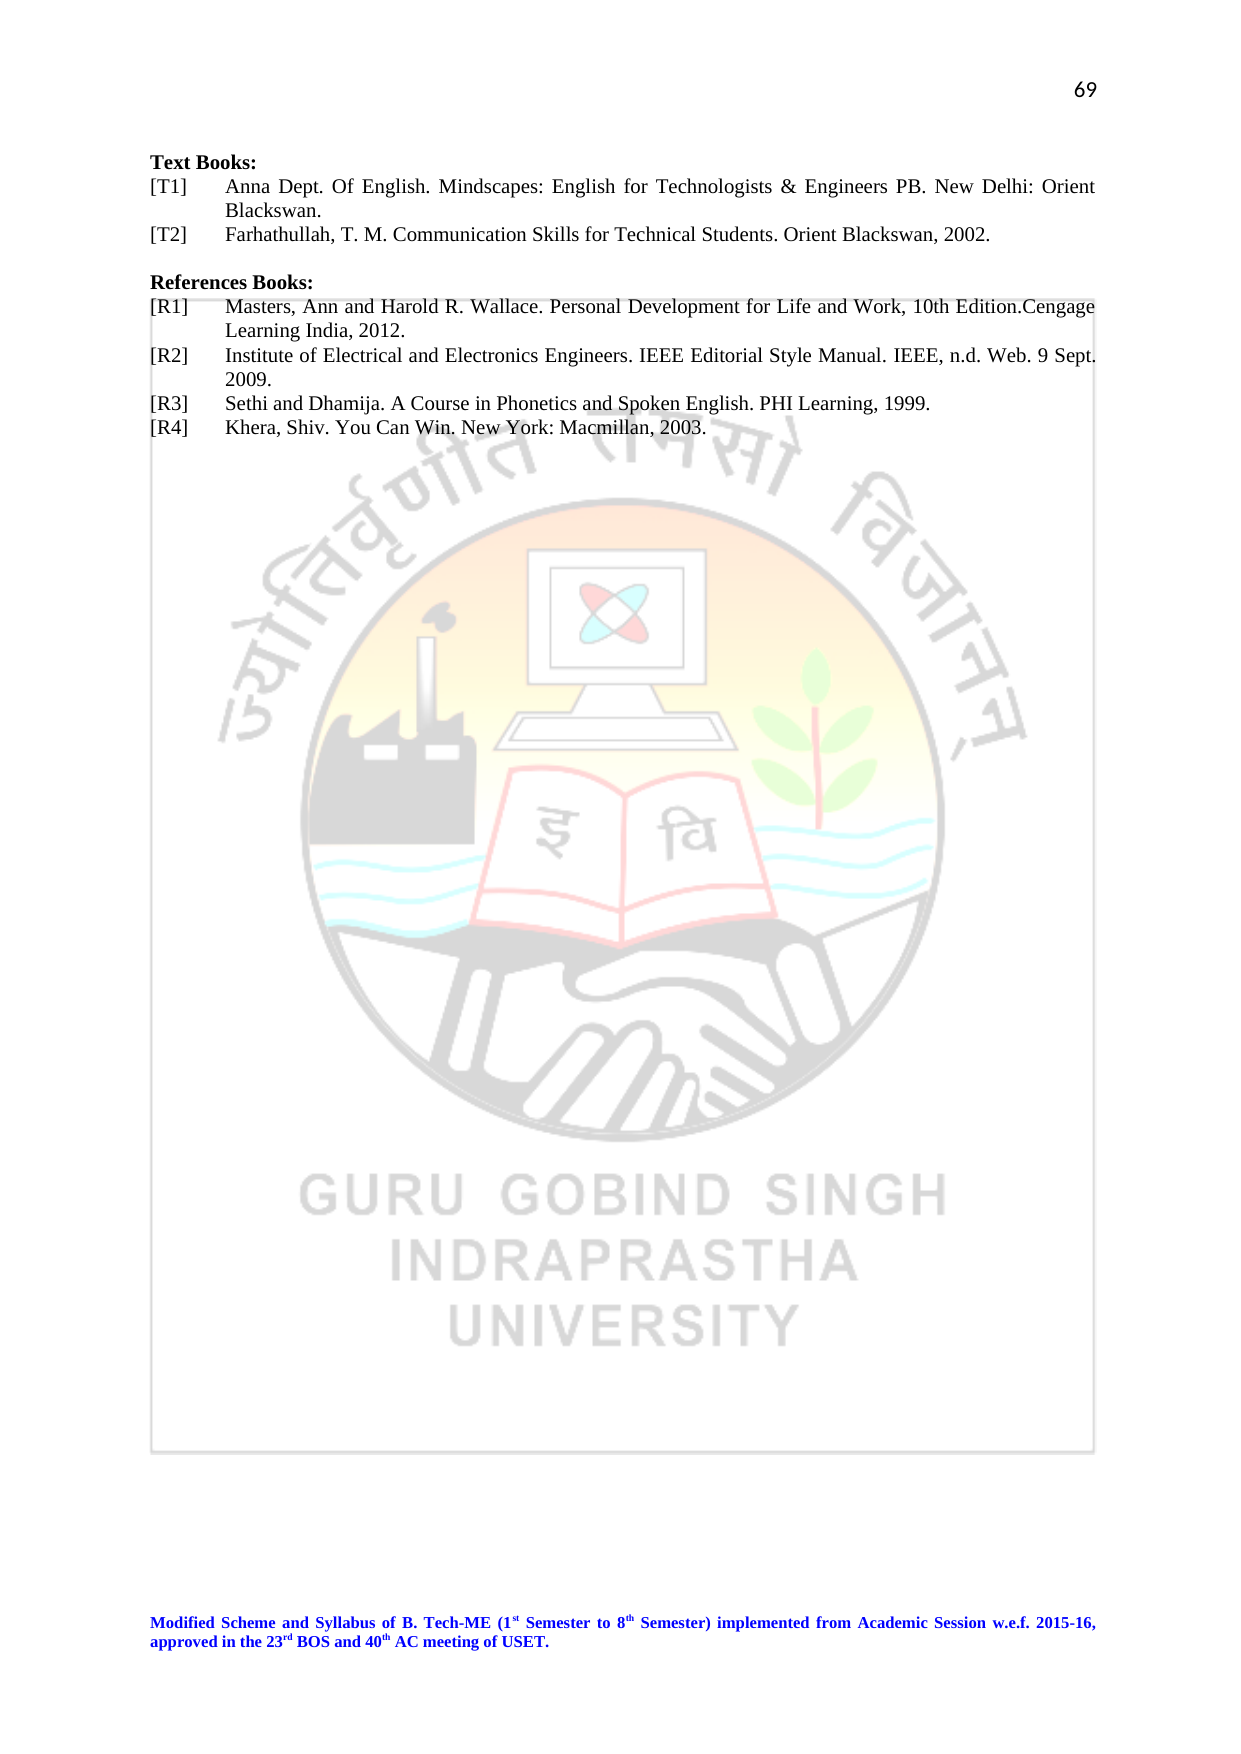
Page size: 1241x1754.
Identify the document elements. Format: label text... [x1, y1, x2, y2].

text Text Books: [150, 150, 1097, 174]
text References Books: [150, 270, 1097, 294]
text [R3] Sethi and Dhamija. A Course in Phonetics and Spoken English. PHI Learning, 1999. [150, 391, 1097, 415]
text [R2] Institute of Electrical and Electronics Engineers. IEEE Editorial Style Manual. IEEE, n.d. Web. 9 Sept. 2009. [150, 342, 1097, 391]
text [T1] Anna Dept. Of English. Mindscapes: English for Technologists & Engineers PB. New Delhi: Orient Blackswan. [150, 174, 1097, 222]
text [R4] Khera, Shiv. You Can Win. New York: Macmillan, 2003. [150, 415, 1097, 439]
text [T2] Farhathullah, T. M. Communication Skills for Technical Students. Orient Blackswan, 2002. [150, 222, 1097, 246]
text [R1] Masters, Ann and Harold R. Wallace. Personal Development for Life and Work, 10th Edition.Cengage Learning India, 2012. [150, 294, 1097, 342]
